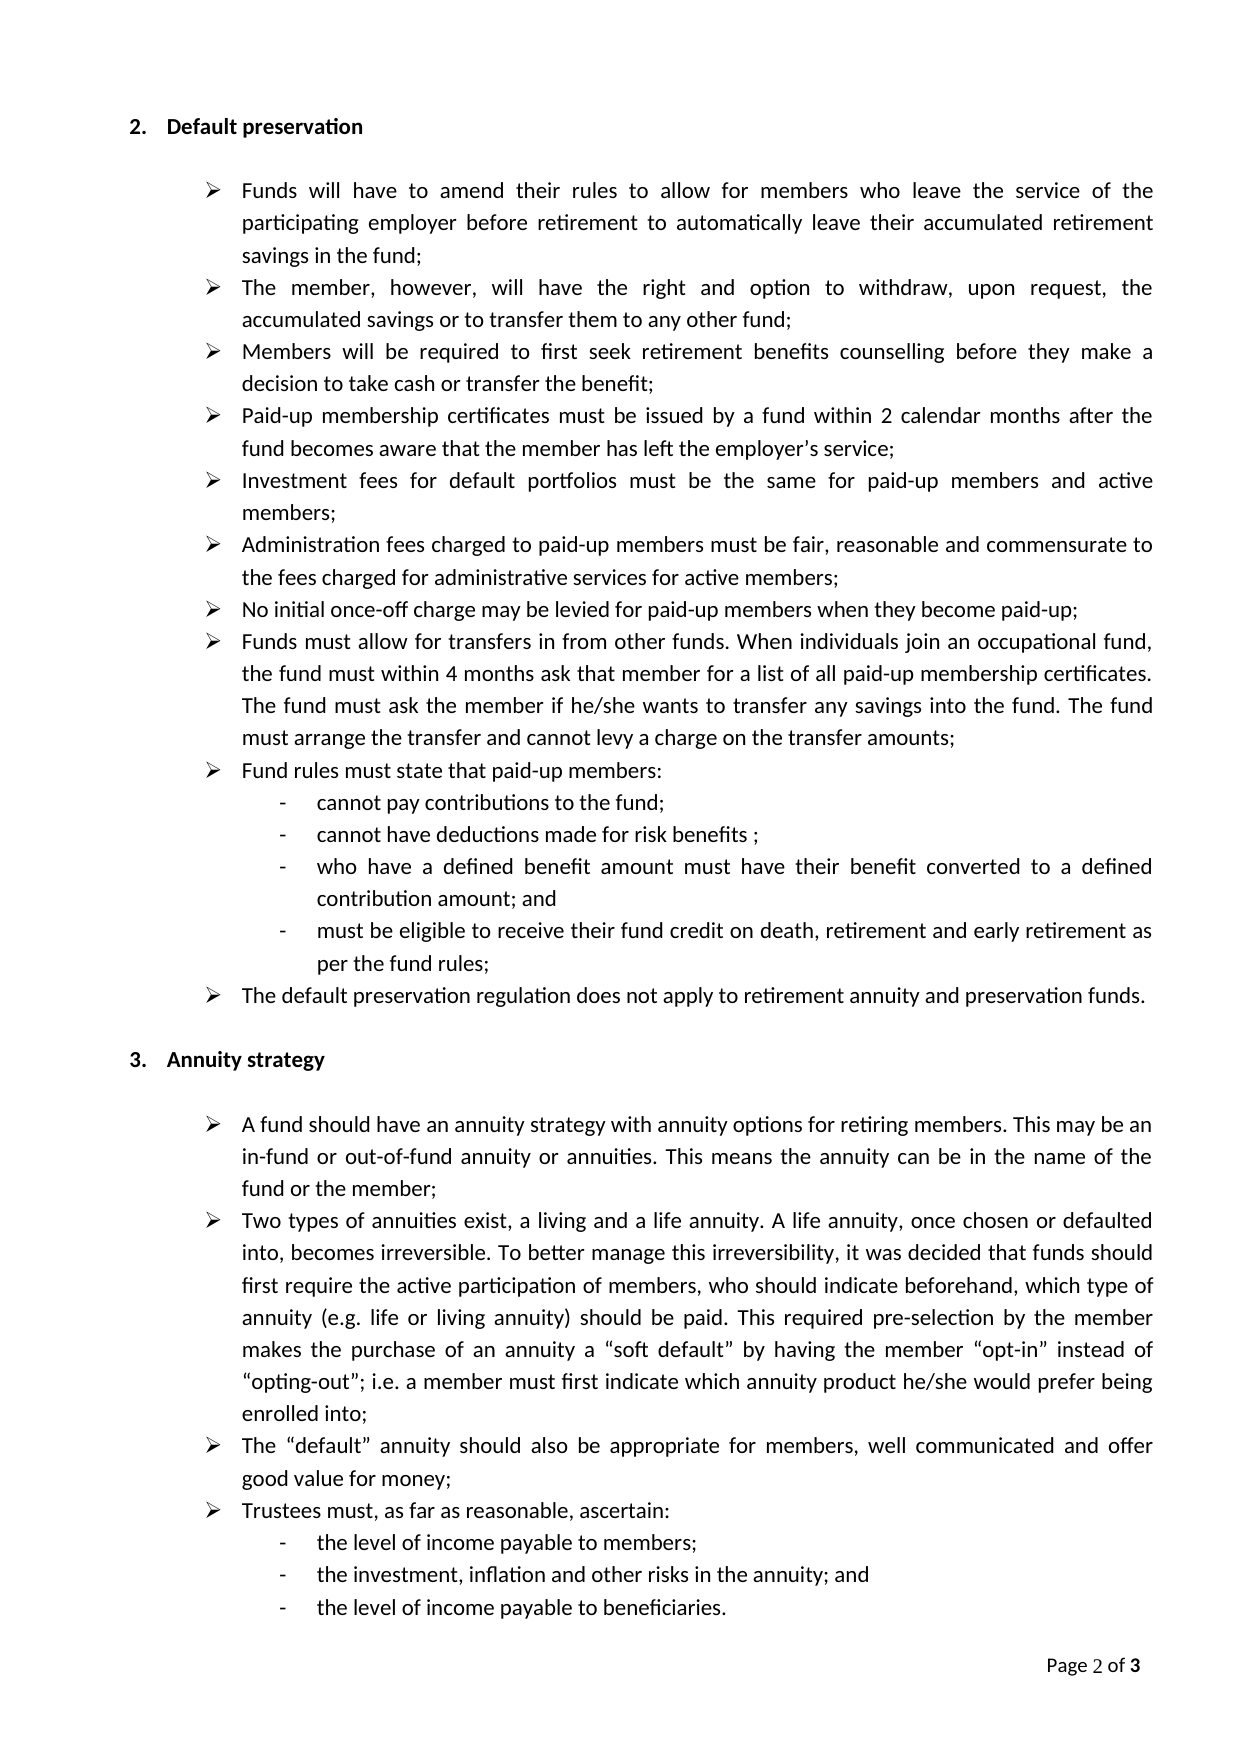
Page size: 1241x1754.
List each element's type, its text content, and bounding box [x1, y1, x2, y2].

list Funds must allow for transfers in from other funds. When individuals join an occupational fund, the fund must within 4 months ask that member for a list of all paid-up membership certificates. The fund must ask the member if he/she wants to transfer any savings into the fund. The fund must arrange the transfer and cannot levy a charge on the transfer amounts; [204, 627, 1155, 752]
list No initial once-off charge may be levied for paid-up members when they become paid-up; [204, 595, 1155, 623]
list Funds will have to amend their rules to allow for members who leave the service of the participating employer before retirement to automatically leave their accumulated retirement savings in the fund; [204, 176, 1155, 269]
list The “default” annuity should also be appropriate for members, well communicated and offer good value for money; [204, 1432, 1155, 1492]
list must be eligible to receive their fund credit on death, retirement and early retirement as per the fund rules; [279, 917, 1155, 977]
list the level of income payable to beneficiaries. [279, 1593, 1155, 1621]
list Fund rules must state that paid-up members: [204, 756, 1155, 784]
list Default preservation [129, 112, 1155, 140]
list cannot have deductions made for risk benefits ; [279, 820, 1155, 848]
list The default preservation regulation does not apply to retirement annuity and preservation funds. [204, 981, 1155, 1009]
list Annuity strategy [129, 1045, 1155, 1073]
list who have a defined benefit amount must have their benefit converted to a defined contribution amount; and [279, 852, 1155, 912]
list the level of income payable to members; [279, 1528, 1155, 1556]
list the investment, inflation and other risks in the annuity; and [279, 1560, 1155, 1588]
list Two types of annuities exist, a living and a life annuity. A life annuity, once chosen or defaulted into, becomes irreversible. To better manage this irreversibility, it was decided that funds should first require the active participation of members, who should indicate beforehand, which type of annuity (e.g. life or living annuity) should be paid. This required pre-selection by the member makes the purchase of an annuity a “soft default” by having the member “opt-in” instead of “opting-out”; i.e. a member must first indicate which annuity product he/she would prefer being enrolled into; [204, 1206, 1155, 1427]
list Administration fees charged to paid-up members must be fair, reasonable and commensurate to the fees charged for administrative services for active members; [204, 530, 1155, 591]
list A fund should have an annuity strategy with annuity options for retiring members. This may be an in-fund or out-of-fund annuity or annuities. This means the annuity can be in the name of the fund or the member; [204, 1110, 1155, 1202]
list Members will be required to first seek retirement benefits counselling before they make a decision to take cash or transfer the benefit; [204, 337, 1155, 397]
list The member, however, will have the right and option to withdraw, upon request, the accumulated savings or to transfer them to any other fund; [204, 273, 1155, 333]
list Investment fees for default portfolios must be the same for paid-up members and active members; [204, 466, 1155, 526]
list Trustees must, as far as reasonable, ascertain: [204, 1496, 1155, 1524]
list Paid-up membership certificates must be issued by a fund within 2 calendar months after the fund becomes aware that the member has left the employer’s service; [204, 402, 1155, 462]
list cannot pay contributions to the fund; [279, 788, 1155, 816]
